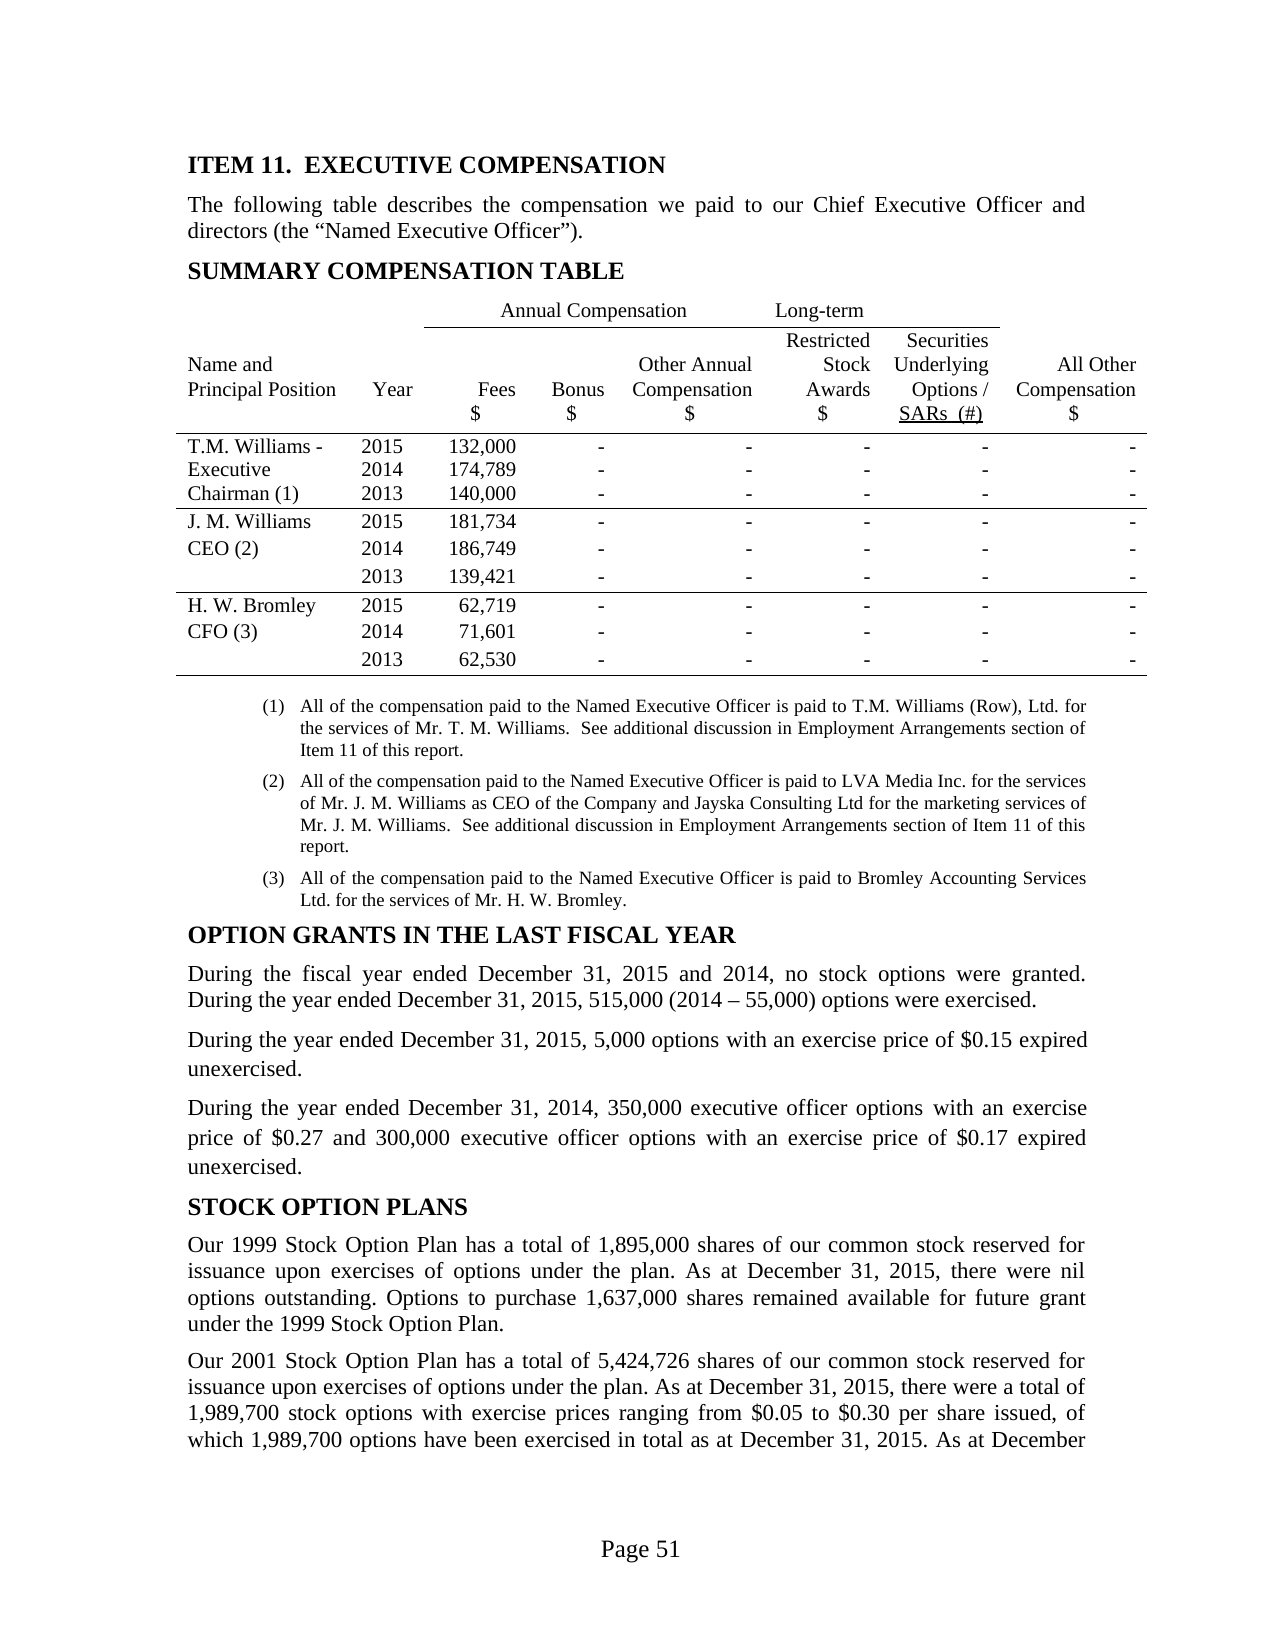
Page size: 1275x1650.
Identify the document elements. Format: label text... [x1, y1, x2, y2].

text STOCK OPTION PLANS [187, 1192, 1087, 1220]
text During the fiscal year ended December 31, 2015 and 2014, no stock options were granted. During the year ended December 31, 2015, 515,000 (2014 – 55,000) options were exercised. [187, 960, 1087, 1012]
text SUMMARY COMPENSATION TABLE [187, 256, 1087, 285]
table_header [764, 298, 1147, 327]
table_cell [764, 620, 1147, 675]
text ITEM 11. EXECUTIVE COMPENSATION [187, 150, 1087, 179]
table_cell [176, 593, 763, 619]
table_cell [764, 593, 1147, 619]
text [187, 1347, 1087, 1452]
text Our 1999 Stock Option Plan has a total of 1,895,000 shares of our common stock reserved for issuance upon exercises of options under the plan. As at December 31, 2015, there were nil options outstanding. Options to purchase 1,637,000 shares remained available for future grant under the 1999 Stock Option Plan. [187, 1231, 1087, 1336]
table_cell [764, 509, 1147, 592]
list All of the compensation paid to the Named Executive Officer is paid to LVA Media Inc. for the services of Mr. J. M. Williams as CEO of the Company and Jayska Consulting Ltd for the marketing services of Mr. J. M. Williams. See additional discussion in Employment Arrangements section of Item 11 of this report. [262, 770, 1087, 857]
text During the year ended December 31, 2015, 5,000 options with an exercise price of $0.15 expired unexercised. [187, 1023, 1087, 1081]
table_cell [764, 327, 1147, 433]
text OPTION GRANTS IN THE LAST FISCAL YEAR [187, 921, 1087, 949]
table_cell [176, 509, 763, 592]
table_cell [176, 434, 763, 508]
list All of the compensation paid to the Named Executive Officer is paid to Bromley Accounting Services Ltd. for the services of Mr. H. W. Bromley. [262, 867, 1087, 910]
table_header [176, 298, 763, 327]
text The following table describes the compensation we paid to our Chief Executive Officer and directors (the “Named Executive Officer”). [187, 191, 1087, 244]
list All of the compensation paid to the Named Executive Officer is paid to T.M. Williams (Row), Ltd. for the services of Mr. T. M. Williams. See additional discussion in Employment Arrangements section of Item 11 of this report. [262, 695, 1087, 760]
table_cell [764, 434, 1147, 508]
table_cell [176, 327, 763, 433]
text During the year ended December 31, 2014, 350,000 executive officer options with an exercise price of $0.27 and 300,000 executive officer options with an exercise price of $0.17 expired unexercised. [187, 1092, 1087, 1179]
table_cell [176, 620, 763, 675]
